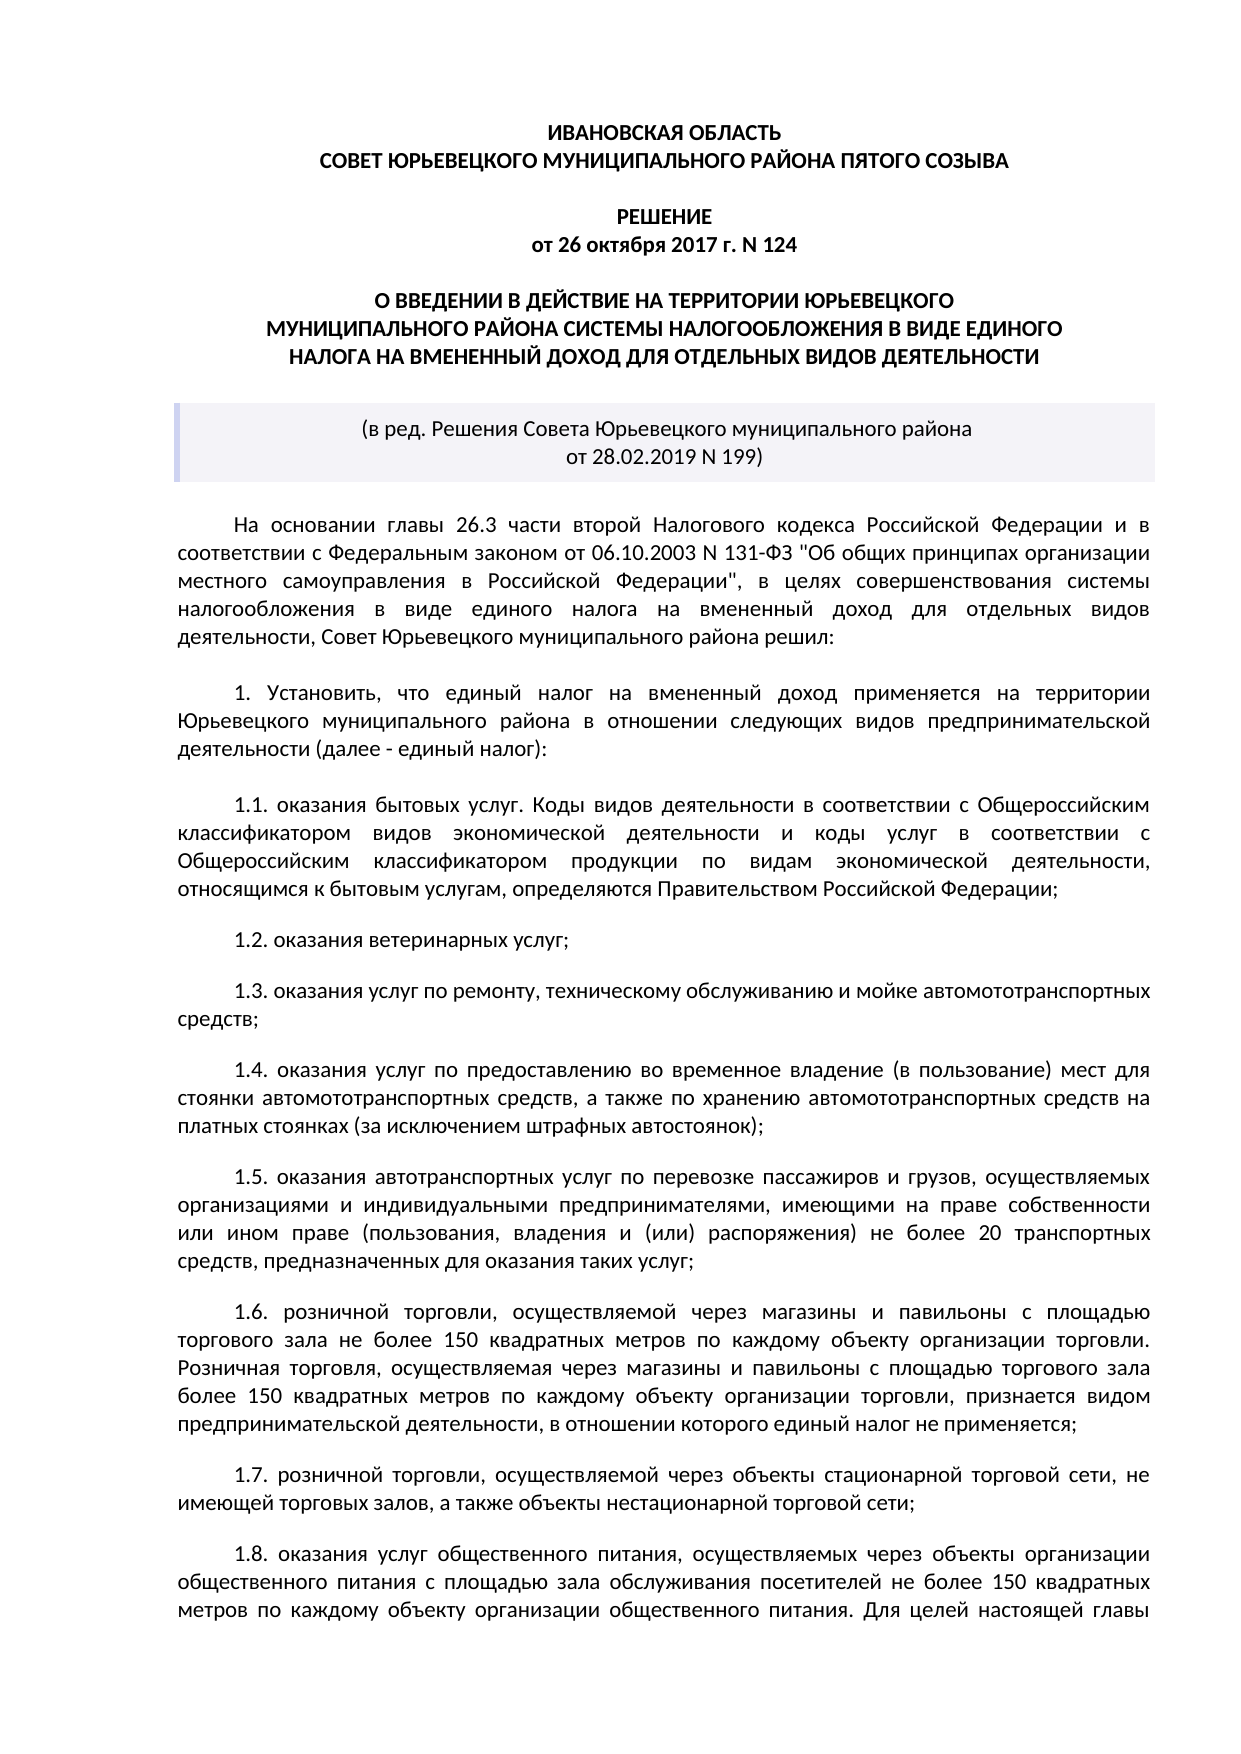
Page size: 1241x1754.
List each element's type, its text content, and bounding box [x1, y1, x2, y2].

text 1.6. розничной торговли, осуществляемой через магазины и павильоны с площадью торгового зала не более 150 квадратных метров по каждому объекту организации торговли. Розничная торговля, осуществляемая через магазины и павильоны с площадью торгового зала более 150 квадратных метров по каждому объекту организации торговли, признается видом предпринимательской деятельности, в отношении которого единый налог не применяется; [177, 1297, 1152, 1437]
title ИВАНОВСКАЯ ОБЛАСТЬ [177, 118, 1152, 146]
table_header (в ред. Решения Совета Юрьевецкого муниципального района от 28.02.2019 N 199) [180, 403, 1149, 482]
title РЕШЕНИЕ [177, 202, 1152, 230]
title О ВВЕДЕНИИ В ДЕЙСТВИЕ НА ТЕРРИТОРИИ ЮРЬЕВЕЦКОГО [177, 286, 1152, 314]
title от 26 октября 2017 г. N 124 [177, 230, 1152, 258]
text 1.4. оказания услуг по предоставлению во временное владение (в пользование) мест для стоянки автомототранспортных средств, а также по хранению автомототранспортных средств на платных стоянках (за исключением штрафных автостоянок); [177, 1055, 1152, 1139]
text 1. Установить, что единый налог на вмененный доход применяется на территории Юрьевецкого муниципального района в отношении следующих видов предпринимательской деятельности (далее - единый налог): [177, 678, 1152, 762]
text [177, 1539, 1152, 1623]
text На основании главы 26.3 части второй Налогового кодекса Российской Федерации и в соответствии с Федеральным законом от 06.10.2003 N 131-ФЗ "Об общих принципах организации местного самоуправления в Российской Федерации", в целях совершенствования системы налогообложения в виде единого налога на вмененный доход для отдельных видов деятельности, Совет Юрьевецкого муниципального района решил: [177, 510, 1152, 650]
text 1.7. розничной торговли, осуществляемой через объекты стационарной торговой сети, не имеющей торговых залов, а также объекты нестационарной торговой сети; [177, 1460, 1152, 1516]
title МУНИЦИПАЛЬНОГО РАЙОНА СИСТЕМЫ НАЛОГООБЛОЖЕНИЯ В ВИДЕ ЕДИНОГО [177, 314, 1152, 342]
text 1.1. оказания бытовых услуг. Коды видов деятельности в соответствии с Общероссийским классификатором видов экономической деятельности и коды услуг в соответствии с Общероссийским классификатором продукции по видам экономической деятельности, относящимся к бытовым услугам, определяются Правительством Российской Федерации; [177, 790, 1152, 902]
text 1.2. оказания ветеринарных услуг; [177, 925, 1152, 953]
text 1.5. оказания автотранспортных услуг по перевозке пассажиров и грузов, осуществляемых организациями и индивидуальными предпринимателями, имеющими на праве собственности или ином праве (пользования, владения и (или) распоряжения) не более 20 транспортных средств, предназначенных для оказания таких услуг; [177, 1162, 1152, 1274]
text 1.3. оказания услуг по ремонту, техническому обслуживанию и мойке автомототранспортных средств; [177, 976, 1152, 1032]
title СОВЕТ ЮРЬЕВЕЦКОГО МУНИЦИПАЛЬНОГО РАЙОНА ПЯТОГО СОЗЫВА [177, 146, 1152, 174]
title НАЛОГА НА ВМЕНЕННЫЙ ДОХОД ДЛЯ ОТДЕЛЬНЫХ ВИДОВ ДЕЯТЕЛЬНОСТИ [177, 342, 1152, 370]
